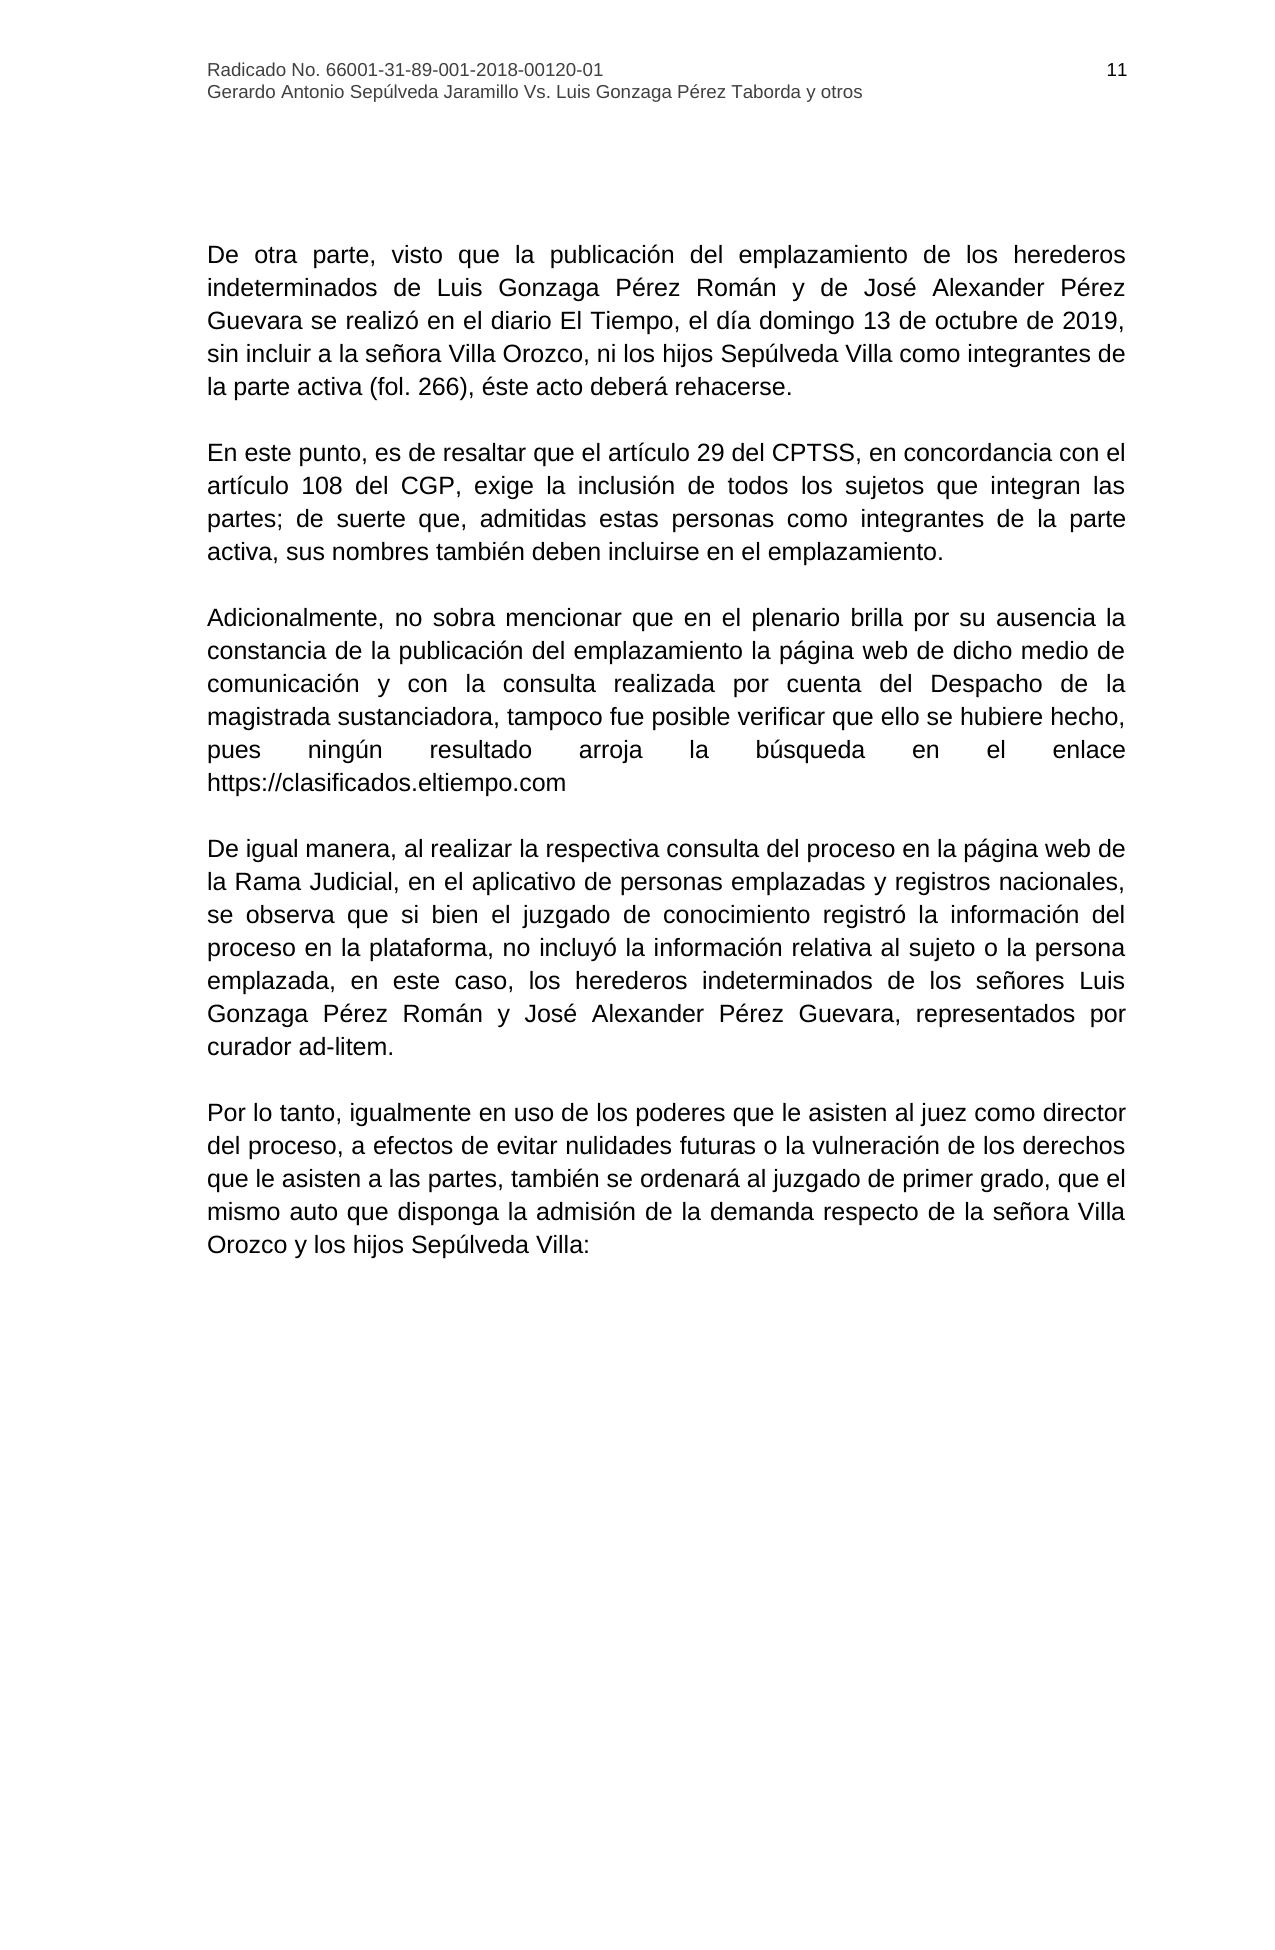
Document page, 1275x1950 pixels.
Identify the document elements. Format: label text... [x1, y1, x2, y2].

list De otra parte, visto que la publicación del emplazamiento de los herederos indeterminados de Luis Gonzaga Pérez Román y de José Alexander Pérez Guevara se realizó en el diario El Tiempo, el día domingo 13 de octubre de 2019, sin incluir a la señora Villa Orozco, ni los hijos Sepúlveda Villa como integrantes de la parte activa (fol. 266), éste acto deberá rehacerse. [207, 240, 1127, 401]
list De igual manera, al realizar la respectiva consulta del proceso en la página web de la Rama Judicial, en el aplicativo de personas emplazadas y registros nacionales, se observa que si bien el juzgado de conocimiento registró la información del proceso en la plataforma, no incluyó la información relativa al sujeto o la persona emplazada, en este caso, los herederos indeterminados de los señores Luis Gonzaga Pérez Román y José Alexander Pérez Guevara, representados por curador ad-litem. [207, 834, 1127, 1061]
list Por lo tanto, igualmente en uso de los poderes que le asisten al juez como director del proceso, a efectos de evitar nulidades futuras o la vulneración de los derechos que le asisten a las partes, también se ordenará al juzgado de primer grado, que el mismo auto que disponga la admisión de la demanda respecto de la señora Villa Orozco y los hijos Sepúlveda Villa: [207, 1098, 1127, 1259]
list En este punto, es de resaltar que el artículo 29 del CPTSS, en concordancia con el artículo 108 del CGP, exige la inclusión de todos los sujetos que integran las partes; de suerte que, admitidas estas personas como integrantes de la parte activa, sus nombres también deben incluirse en el emplazamiento. [207, 438, 1127, 566]
list Adicionalmente, no sobra mencionar que en el plenario brilla por su ausencia la constancia de la publicación del emplazamiento la página web de dicho medio de comunicación y con la consulta realizada por cuenta del Despacho de la magistrada sustanciadora, tampoco fue posible verificar que ello se hubiere hecho, pues ningún resultado arroja la búsqueda en el enlace https://clasificados.eltiempo.com [207, 603, 1127, 797]
